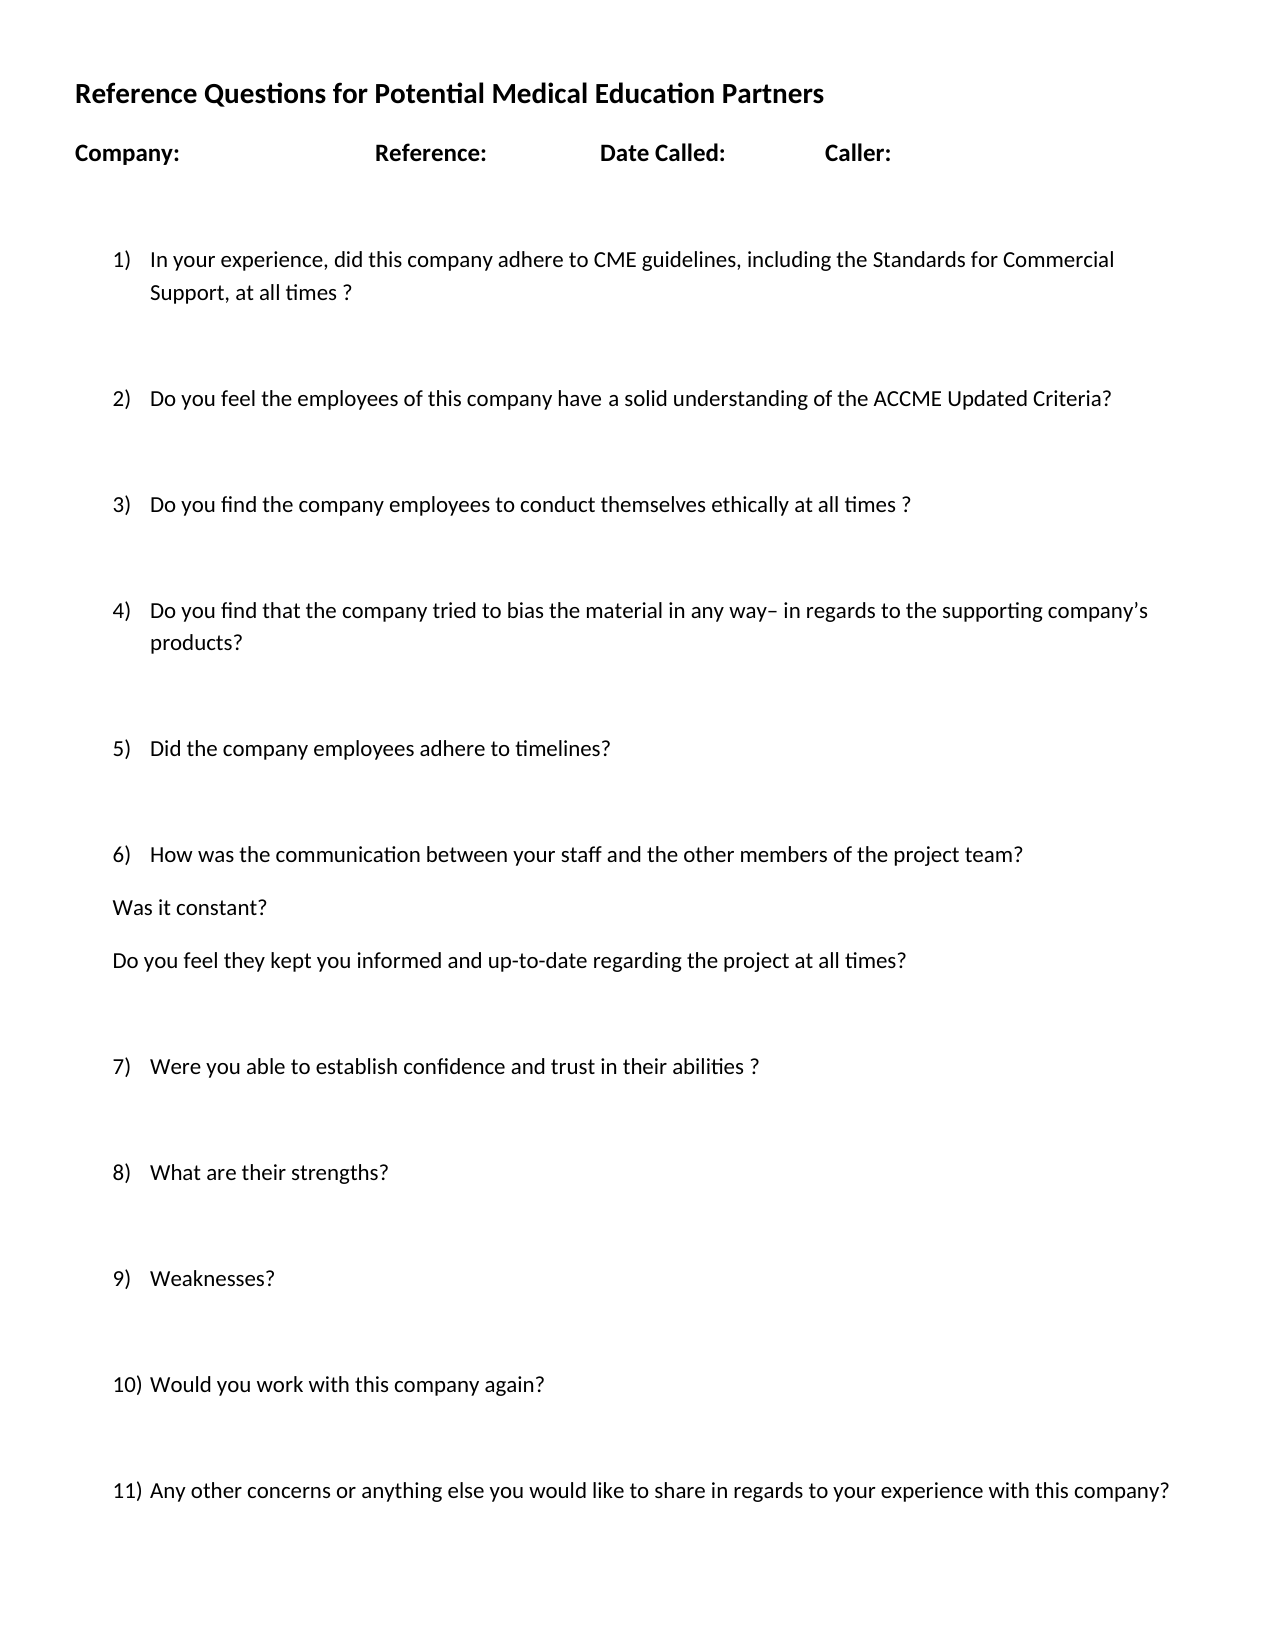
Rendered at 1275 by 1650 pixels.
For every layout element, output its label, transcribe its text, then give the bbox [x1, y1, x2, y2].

list Were you able to establish confidence and trust in their abilities ? [112, 1052, 1200, 1080]
text Reference Questions for Potential Medical Education Partners [75, 75, 1200, 111]
text Do you feel they kept you informed and up-to-date regarding the project at all times? [75, 946, 1200, 974]
list How was the communication between your staff and the other members of the project team? [112, 840, 1200, 868]
list Any other concerns or anything else you would like to share in regards to your experience with this company? [112, 1476, 1200, 1504]
list Do you find that the company tried to bias the material in any way– in regards to the supporting company’s products? [112, 596, 1200, 656]
text Was it constant? [75, 893, 1200, 921]
list Did the company employees adhere to timelines? [112, 734, 1200, 762]
list In your experience, did this company adhere to CME guidelines, including the Standards for Commercial Support, at all times ? [112, 246, 1200, 306]
list Do you find the company employees to conduct themselves ethically at all times ? [112, 490, 1200, 518]
list Weaknesses? [112, 1264, 1200, 1292]
text Company: Reference: Date Called: Caller: [75, 137, 1200, 167]
list What are their strengths? [112, 1158, 1200, 1186]
list Do you feel the employees of this company have a solid understanding of the ACCME Updated Criteria? [112, 384, 1200, 412]
list Would you work with this company again? [112, 1370, 1200, 1398]
